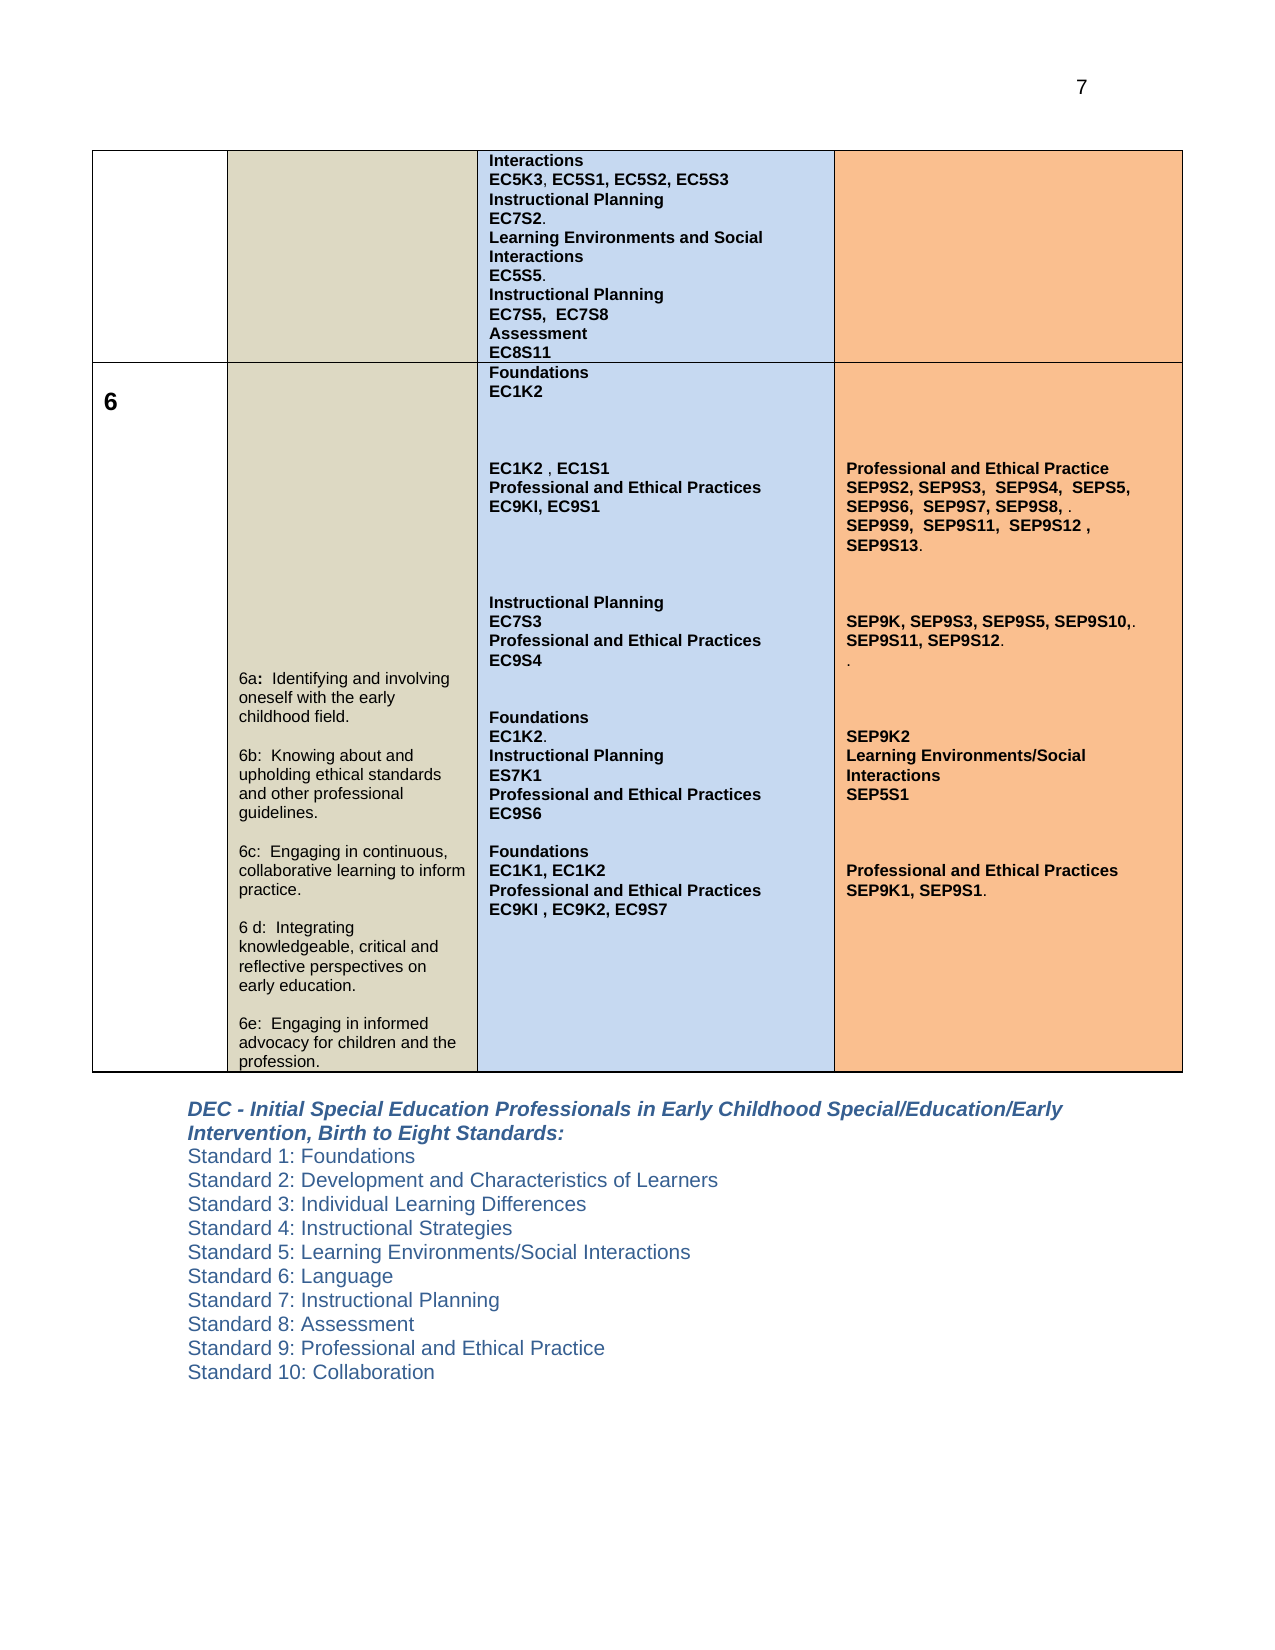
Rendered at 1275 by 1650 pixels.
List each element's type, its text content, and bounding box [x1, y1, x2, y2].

text Standard 9: Professional and Ethical Practice [187, 1336, 1087, 1360]
table_cell Foundations EC1K2 EC1K2 , EC1S1 Professional and Ethical Practices EC9KI, EC9S1 Instructional Planning EC7S3 Professional and Ethical Practices EC9S4 Foundations EC1K2. Instructional Planning ES7K1 Professional and Ethical Practices EC9S6 Foundations EC1K1, EC1K2 Professional and Ethical Practices EC9KI , EC9K2, EC9S7 [478, 363, 834, 1071]
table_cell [835, 151, 1182, 362]
text Standard 2: Development and Characteristics of Learners [187, 1168, 1087, 1192]
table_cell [478, 151, 834, 362]
table_cell 6a: Identifying and involving oneself with the early childhood field. 6b: Knowing about and upholding ethical standards and other professional guidelines. 6c: Engaging in continuous, collaborative learning to inform practice. 6 d: Integrating knowledgeable, critical and reflective perspectives on early education. 6e: Engaging in informed advocacy for children and the profession. [228, 363, 477, 1071]
text Standard 4: Instructional Strategies [187, 1216, 1087, 1240]
text DEC - Initial Special Education Professionals in Early Childhood Special/Education/Early Intervention, Birth to Eight Standards: [187, 1096, 1087, 1144]
text Standard 8: Assessment [187, 1312, 1087, 1336]
table_cell 6 [93, 363, 227, 1071]
text Standard 3: Individual Learning Differences [187, 1192, 1087, 1216]
text Standard 7: Instructional Planning [187, 1288, 1087, 1312]
text Standard 10: Collaboration [187, 1360, 1087, 1384]
text Standard 5: Learning Environments/Social Interactions [187, 1240, 1087, 1264]
text Standard 1: Foundations [187, 1144, 1087, 1168]
table_cell 5 [93, 151, 227, 362]
text Standard 6: Language [187, 1264, 1087, 1288]
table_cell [228, 151, 477, 362]
table_cell Professional and Ethical Practice SEP9S2, SEP9S3, SEP9S4, SEPS5, SEP9S6, SEP9S7, SEP9S8, . SEP9S9, SEP9S11, SEP9S12 , SEP9S13. SEP9K, SEP9S3, SEP9S5, SEP9S10,. SEP9S11, SEP9S12. . SEP9K2 Learning Environments/Social Interactions SEP5S1 Professional and Ethical Practices SEP9K1, SEP9S1. [835, 363, 1182, 1071]
